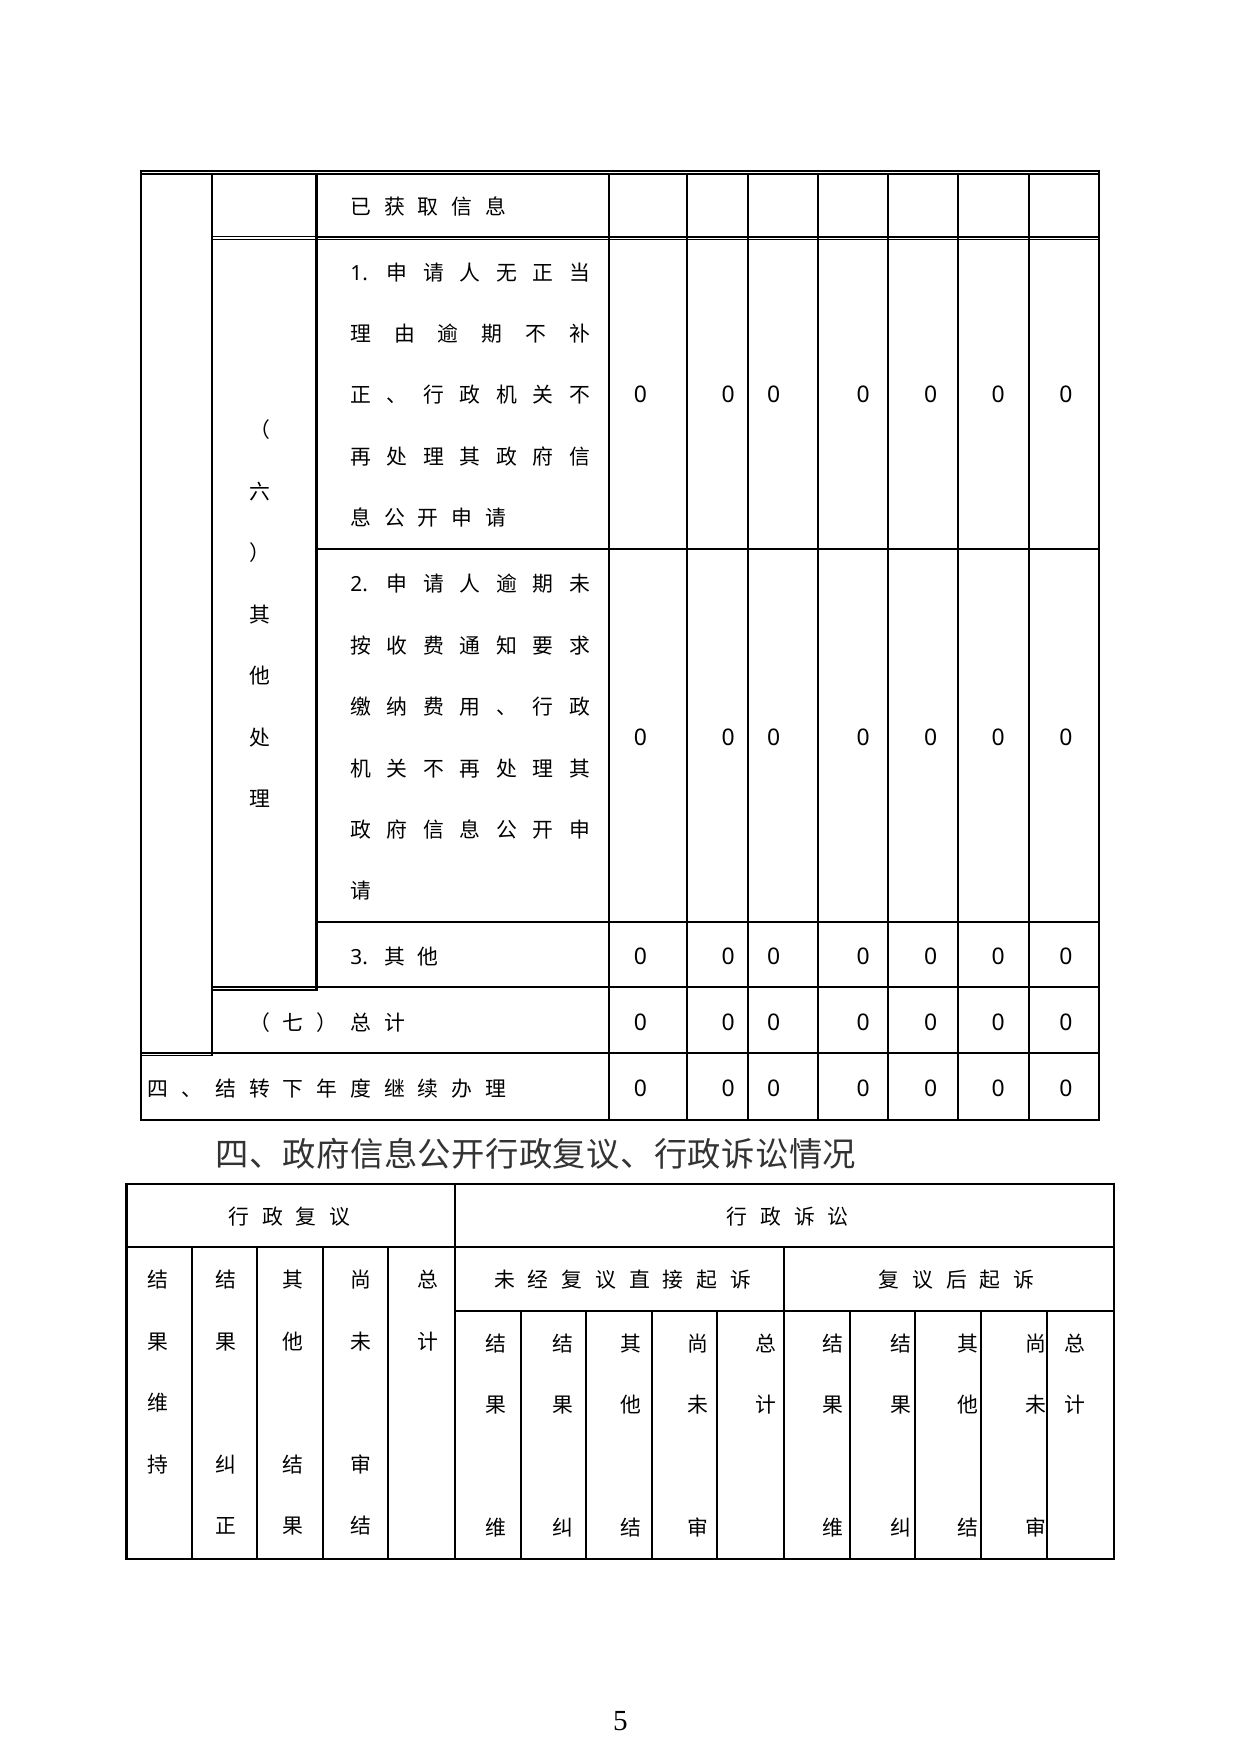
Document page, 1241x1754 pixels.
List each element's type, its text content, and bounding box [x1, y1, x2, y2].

table_cell 0 [889, 988, 957, 1052]
table_cell 0 [889, 175, 957, 236]
table_cell （六）其他处理 [213, 240, 315, 986]
table_cell 0 [1030, 550, 1098, 921]
table_cell 其他 结果 [258, 1248, 322, 1557]
table_cell 0 [610, 175, 686, 236]
table_cell 结果 纠正 [522, 1312, 585, 1557]
text 四、政府信息公开行政复议、行政诉讼情况 [148, 1121, 1093, 1182]
table_cell 0 [688, 240, 747, 547]
table_cell 0 [610, 1054, 686, 1119]
table_cell 结果 维持 [456, 1312, 520, 1557]
table_cell 0 [819, 923, 887, 986]
table_cell 未经复议直接起诉 [456, 1248, 783, 1309]
table_cell 0 [610, 550, 686, 921]
table_cell 0 [889, 240, 957, 547]
table_cell 尚未 审结 [982, 1312, 1046, 1557]
table_cell 0 [1030, 175, 1098, 236]
table_cell 总计 [718, 1312, 783, 1557]
table_cell （七）总计 [213, 988, 608, 1052]
table_cell 0 [1030, 923, 1098, 986]
table_cell 0 [688, 1054, 747, 1119]
table_cell 0 [749, 240, 817, 547]
table_cell 0 [749, 988, 817, 1052]
table_cell 0 [819, 175, 887, 236]
table_cell 0 [688, 550, 747, 921]
table_cell 0 [819, 550, 887, 921]
table_cell 0 [749, 1054, 817, 1119]
table_cell 0 [959, 240, 1028, 547]
table_cell 0 [959, 988, 1028, 1052]
table_cell 0 [688, 988, 747, 1052]
table_cell 其他 结果 [916, 1312, 980, 1557]
table_cell 0 [749, 550, 817, 921]
table_header 行政诉讼 [456, 1185, 1113, 1246]
table_cell 0 [1030, 1054, 1098, 1119]
table_cell 结果 纠正 [193, 1248, 256, 1557]
table_cell 0 [889, 1054, 957, 1119]
table_cell 0 [749, 175, 817, 236]
table_cell 0 [819, 1054, 887, 1119]
table_cell 0 [610, 240, 686, 547]
table_cell 0 [959, 550, 1028, 921]
table_cell 其他 结果 [587, 1312, 651, 1557]
table_cell 0 [889, 923, 957, 986]
table_cell 总计 [389, 1248, 454, 1557]
table_cell 1.申请人无正当理由逾期不补正、行政机关不再处理其政府信息公开申请 [318, 240, 608, 547]
table_cell 0 [889, 550, 957, 921]
table_header 行政复议 [128, 1185, 454, 1246]
table_cell 尚未 审结 [653, 1312, 716, 1557]
table_cell 3.其他 [318, 923, 608, 986]
table_cell 结果 纠正 [851, 1312, 914, 1557]
table_cell 结果 维持 [785, 1312, 849, 1557]
table_cell 0 [610, 988, 686, 1052]
table_cell 0 [819, 988, 887, 1052]
table_cell 0 [959, 175, 1028, 236]
table_cell 总计 [1048, 1312, 1113, 1557]
table_cell 0 [1030, 240, 1098, 547]
table_cell 2.申请人逾期未按收费通知要求缴纳费用、行政机关不再处理其政府信息公开申请 [318, 550, 608, 921]
table_cell 结果维持 [128, 1248, 191, 1557]
table_cell 0 [1030, 988, 1098, 1052]
table_cell 四、结转下年度继续办理 [142, 1054, 608, 1119]
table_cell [318, 175, 608, 236]
table_cell 0 [749, 923, 817, 986]
table_cell 0 [959, 1054, 1028, 1119]
table_cell 0 [959, 923, 1028, 986]
table_cell 尚未 审结 [324, 1248, 387, 1557]
table_cell 0 [610, 923, 686, 986]
table_cell 0 [819, 240, 887, 547]
table_cell 复议后起诉 [785, 1248, 1113, 1309]
table_cell 0 [688, 175, 747, 236]
table_cell 0 [688, 923, 747, 986]
